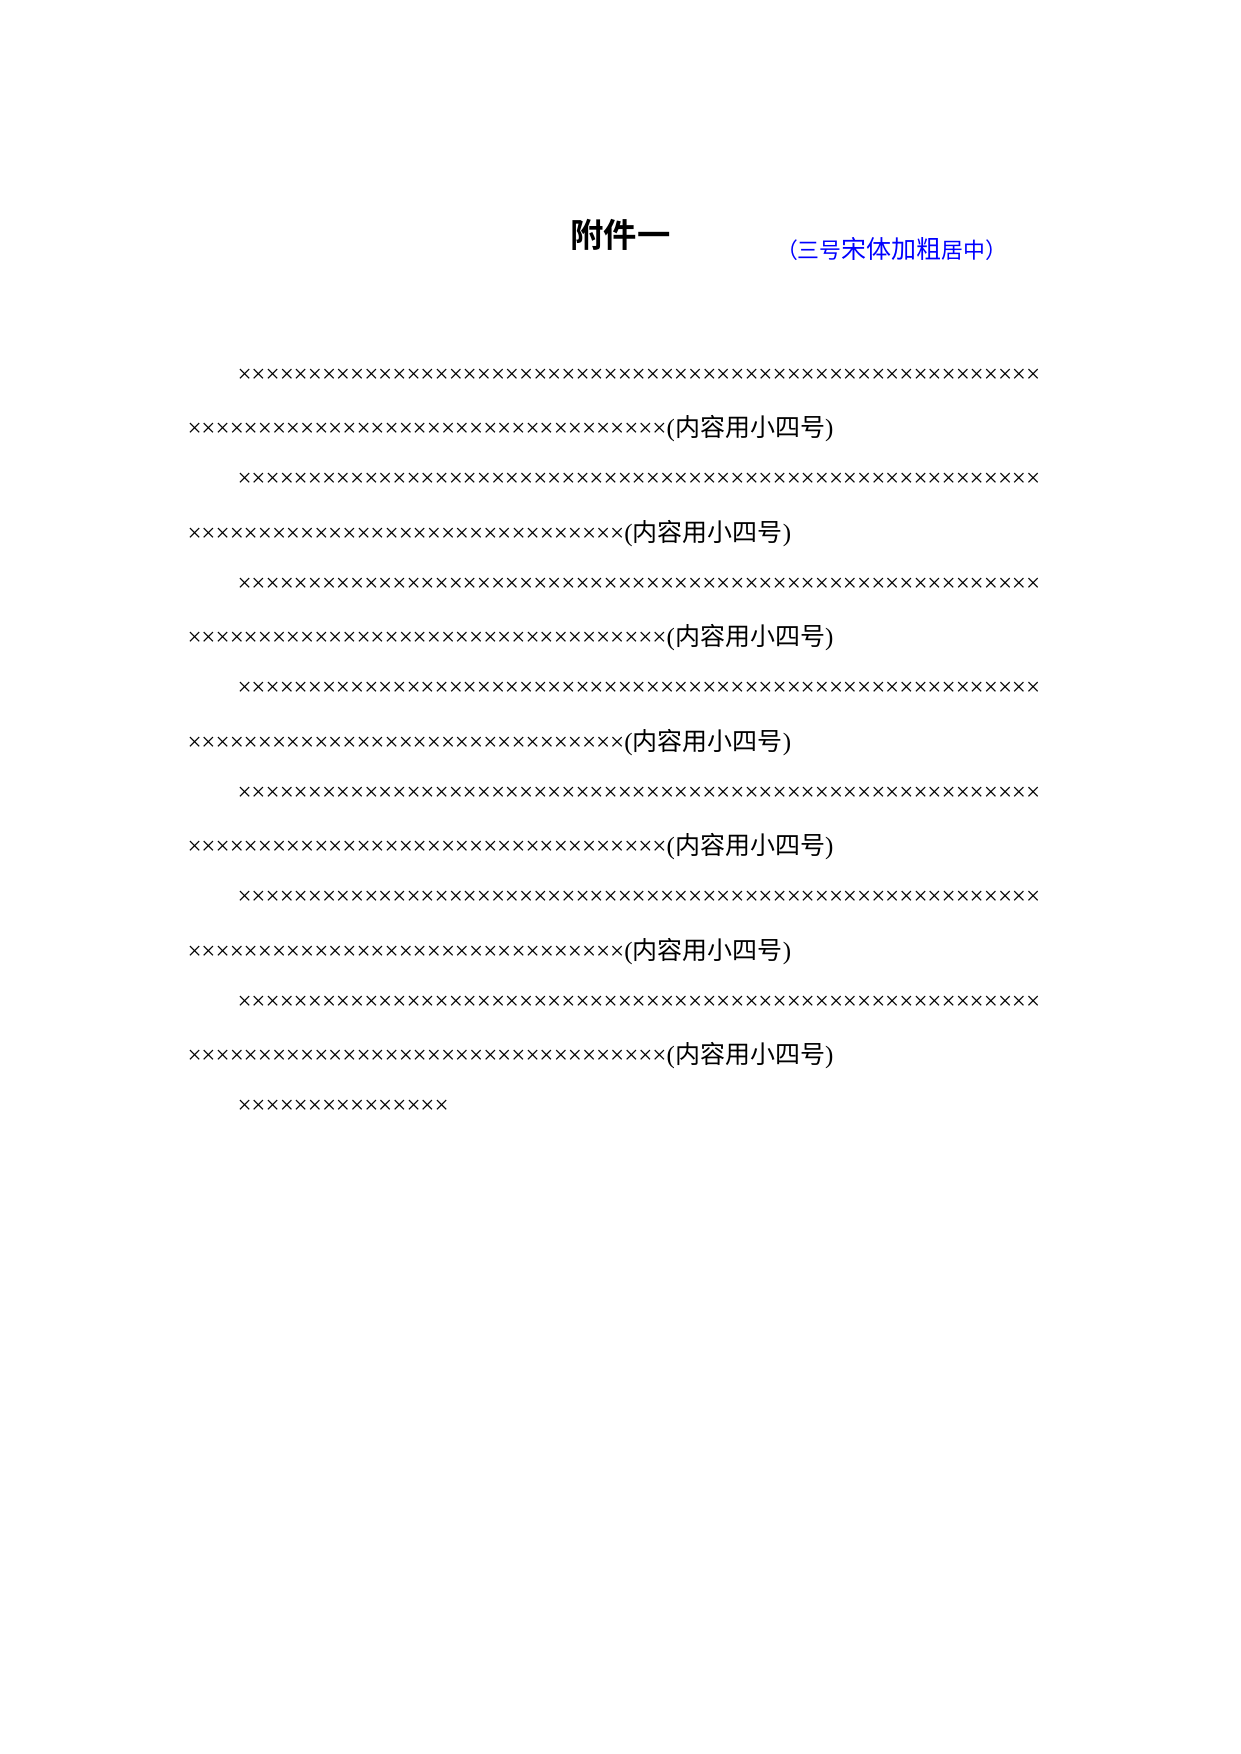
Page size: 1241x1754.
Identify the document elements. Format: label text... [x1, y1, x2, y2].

text ×××××××××××××××××××××××××××××××××××××××××××××××××××××××××××××××××××××××××××××××××××××××××××(内容用小四号) [187, 568, 1053, 653]
text ×××××××××××××××××××××××××××××××××××××××××××××××××××××××××××××××××××××××××××××××××××××××××××(内容用小四号) [187, 777, 1053, 862]
text ××××××××××××××××××××××××××××××××××××××××××××××××××××××××××××××××××××××××××××××××××××××××(内容用小四号) [187, 672, 1053, 758]
text ××××××××××××××× [187, 1090, 1053, 1119]
text ××××××××××××××××××××××××××××××××××××××××××××××××××××××××××××××××××××××××××××××××××××××××(内容用小四号) [187, 463, 1053, 549]
subtitle 附件一 [187, 208, 1053, 257]
text ××××××××××××××××××××××××××××××××××××××××××××××××××××××××××××××××××××××××××××××××××××××××(内容用小四号) [187, 881, 1053, 967]
text ×××××××××××××××××××××××××××××××××××××××××××××××××××××××××××××××××××××××××××××××××××××××××××(内容用小四号) [187, 359, 1053, 444]
text ×××××××××××××××××××××××××××××××××××××××××××××××××××××××××××××××××××××××××××××××××××××××××××(内容用小四号) [187, 986, 1053, 1071]
